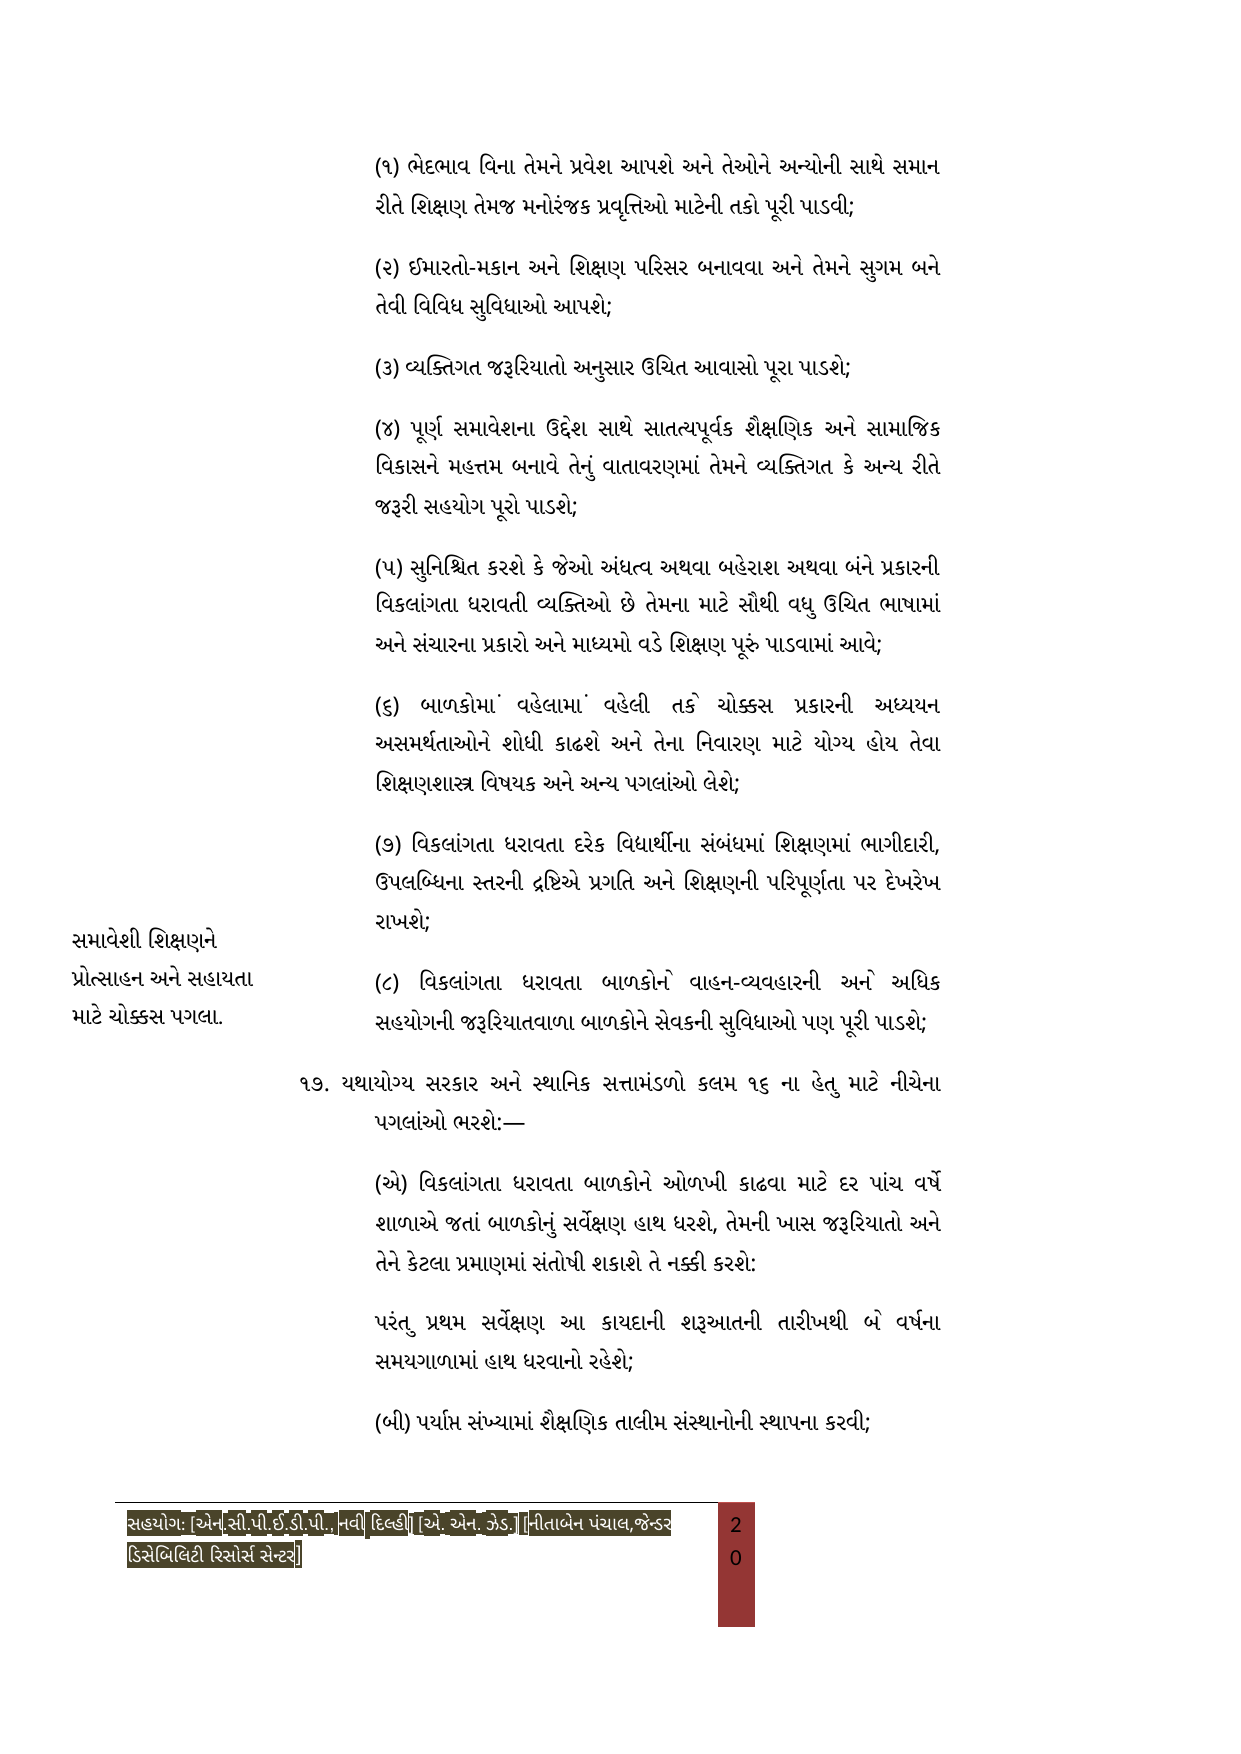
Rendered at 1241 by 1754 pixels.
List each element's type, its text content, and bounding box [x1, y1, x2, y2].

text (૭) વિકલાંગતા ધરાવતા દરેક વિદ્યાર્થીના સંબંધમાં શિક્ષણમાં ભાગીદારી, ઉપલબ્ધિના સ્તરની દ્રષ્ટિએ પ્રગતિ અને શિક્ષણની પરિપૂર્ણતા પર દેખરેખ રાખશે; [300, 827, 940, 940]
text (૫) સુનિશ્ચિત કરશે કે જેઓ અંધત્વ અથવા બહેરાશ અથવા બંને પ્રકારની વિકલાંગતા ધરાવતી વ્યક્તિઓ છે તેમના માટે સૌથી વધુ ઉચિત ભાષામાં અને સંચારના પ્રકારો અને માધ્યમો વડે શિક્ષણ પૂરું પાડવામાં આવે; [300, 550, 940, 663]
text (૪) પૂર્ણ સમાવેશના ઉદ્દેશ સાથે સાતત્યપૂર્વક શૈક્ષણિક અને સામાજિક વિકાસને મહત્તમ બનાવે તેનું વાતાવરણમાં તેમને વ્યક્તિગત કે અન્ય રીતે જરૂરી સહયોગ પૂરો પાડશે; [300, 412, 940, 524]
text (૬) બાળકોમાં વહેલામાં વહેલી તકે ચોક્કસ પ્રકારની અધ્યયન અસમર્થતાઓને શોધી કાઢશે અને તેના નિવારણ માટે યોગ્ય હોય તેવા શિક્ષણશાસ્ત્ર વિષયક અને અન્ય પગલાંઓ લેશે; [300, 689, 940, 801]
text (૨) ઈમારતો-મકાન અને શિક્ષણ પરિસર બનાવવા અને તેમને સુગમ બને તેવી વિવિધ સુવિધાઓ આપશે; [300, 251, 940, 325]
text (૩) વ્યક્તિગત જરૂરિયાતો અનુસાર ઉચિત આવાસો પૂરા પાડશે; [300, 351, 940, 386]
text (એ) વિકલાંગતા ધરાવતા બાળકોને ઓળખી કાઢવા માટે દર પાંચ વર્ષે શાળાએ જતાં બાળકોનું સર્વેક્ષણ હાથ ધરશે, તેમની ખાસ જરૂરિયાતો અને તેને કેટલા પ્રમાણમાં સંતોષી શકાશે તે નક્કી કરશે: [300, 1167, 940, 1281]
text (બી) પર્યાપ્ત સંખ્યામાં શૈક્ષણિક તાલીમ સંસ્થાનોની સ્થાપના કરવી; [300, 1406, 940, 1441]
text ૧૭. યથાયોગ્ય સરકાર અને સ્થાનિક સત્તામંડળો કલમ ૧૬ ના હેતુ માટે નીચેના પગલાંઓ ભરશે:— [300, 1067, 940, 1141]
text પરંતુ પ્રથમ સર્વેક્ષણ આ કાયદાની શરૂઆતની તારીખથી બે વર્ષના સમયગાળામાં હાથ ધરવાનો રહેશે; [300, 1307, 940, 1380]
text (૧) ભેદભાવ વિના તેમને પ્રવેશ આપશે અને તેઓને અન્યોની સાથે સમાન રીતે શિક્ષણ તેમજ મનોરંજક પ્રવૃત્તિઓ માટેની તકો પૂરી પાડવી; [300, 150, 940, 224]
text (૮) વિકલાંગતા ધરાવતા બાળકોને વાહન-વ્યવહારની અને અધિક સહયોગની જરૂરિયાતવાળા બાળકોને સેવકની સુવિધાઓ પણ પૂરી પાડશે; [300, 966, 940, 1041]
